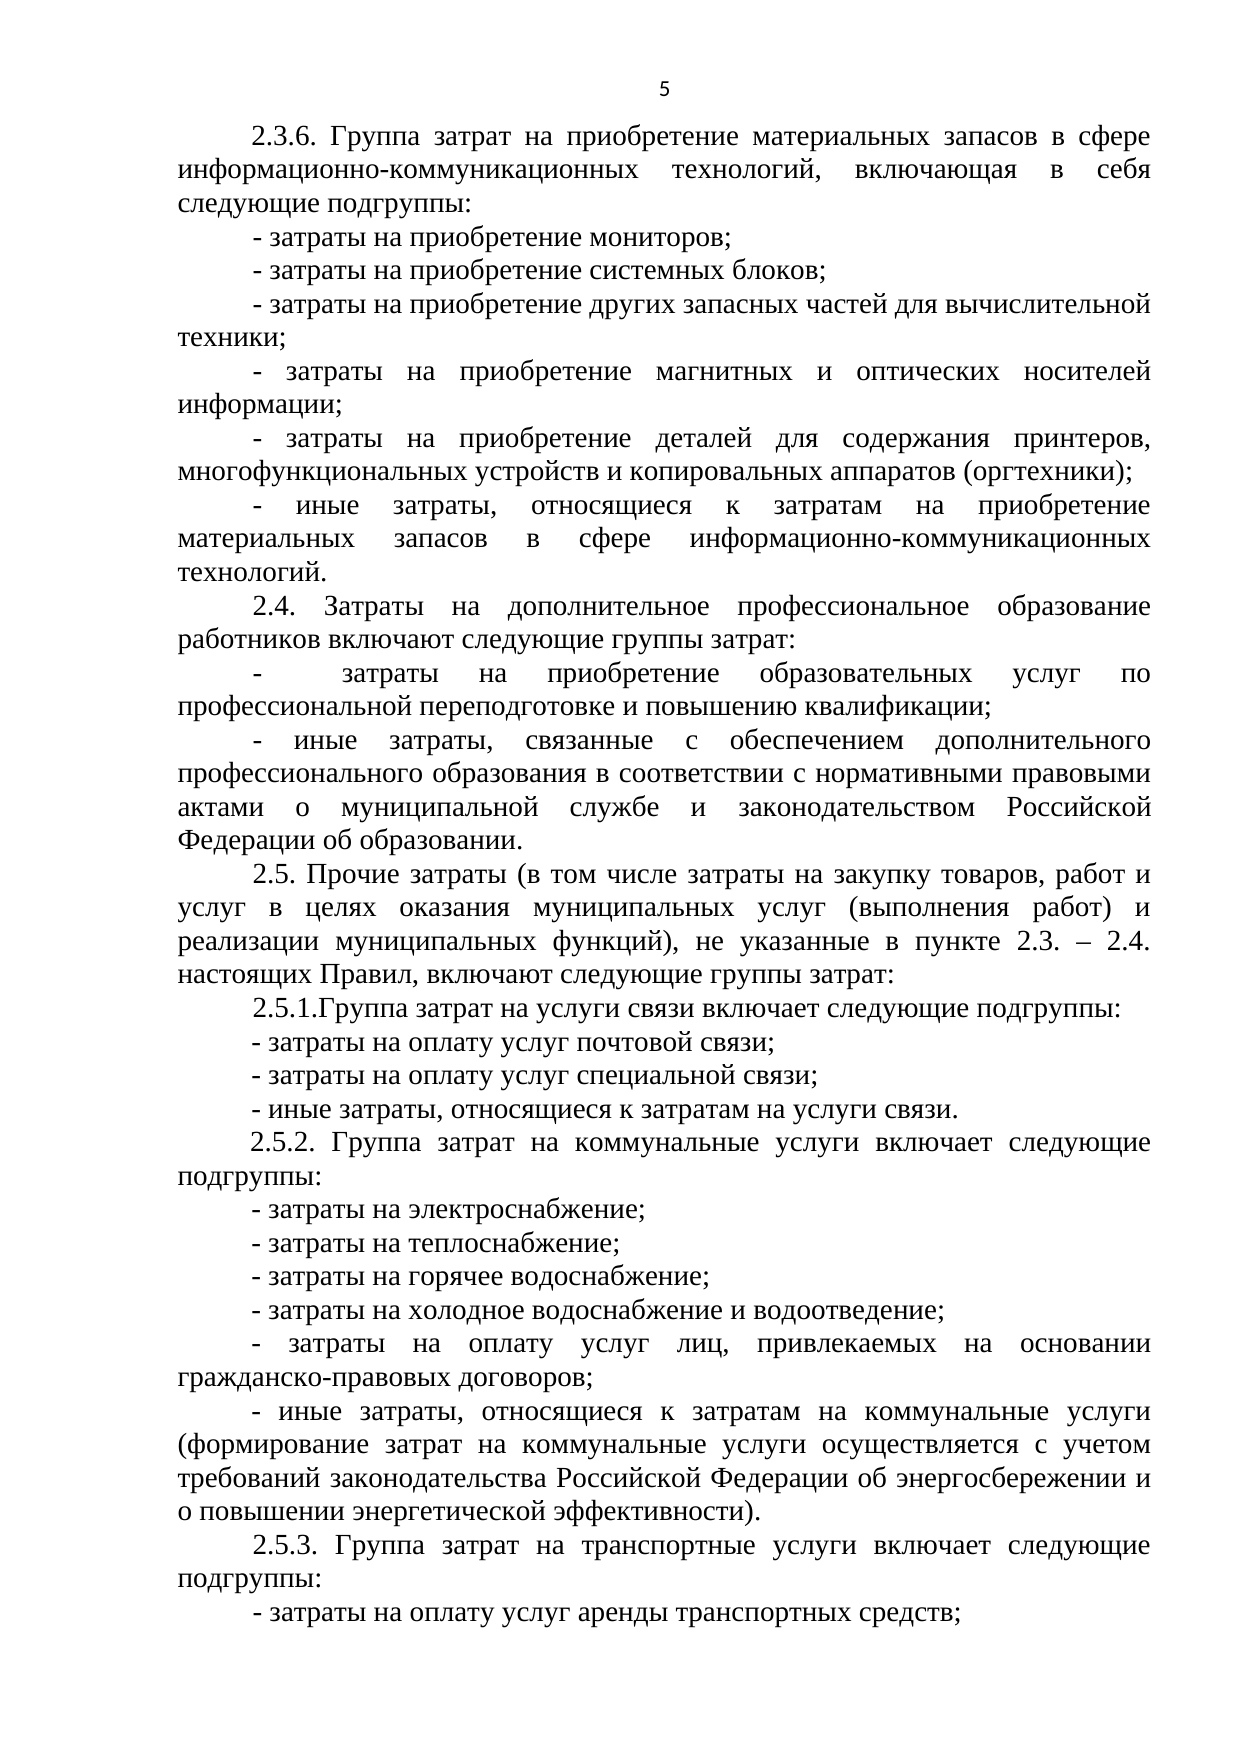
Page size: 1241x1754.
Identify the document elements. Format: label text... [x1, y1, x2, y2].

text - затраты на приобретение деталей для содержания принтеров, многофункциональных устройств и копировальных аппаратов (оргтехники); [177, 420, 1152, 487]
text - затраты на приобретение других запасных частей для вычислительной техники; [177, 286, 1152, 353]
text - иные затраты, связанные с обеспечением дополнительного профессионального образования в соответствии с нормативными правовыми актами о муниципальной службе и законодательством Российской Федерации об образовании. [177, 722, 1152, 856]
text - затраты на оплату услуг аренды транспортных средств; [177, 1594, 1152, 1627]
text 2.4. Затраты на дополнительное профессиональное образование работников включают следующие группы затрат: [177, 588, 1152, 655]
text 2.5.2. Группа затрат на коммунальные услуги включает следующие подгруппы: [177, 1124, 1152, 1191]
text - иные затраты, относящиеся к затратам на коммунальные услуги (формирование затрат на коммунальные услуги осуществляется с учетом требований законодательства Российской Федерации об энергосбережении и о повышении энергетической эффективности). [177, 1393, 1152, 1527]
text - иные затраты, относящиеся к затратам на приобретение материальных запасов в сфере информационно-коммуникационных технологий. [177, 487, 1152, 588]
text - затраты на приобретение магнитных и оптических носителей информации; [177, 353, 1152, 420]
text - затраты на теплоснабжение; [177, 1225, 1152, 1258]
text - затраты на приобретение мониторов; [177, 219, 1152, 252]
text - затраты на приобретение образовательных услуг по профессиональной переподготовке и повышению квалификации; [177, 655, 1152, 722]
text - иные затраты, относящиеся к затратам на услуги связи. [177, 1091, 1152, 1124]
text - затраты на электроснабжение; [177, 1191, 1152, 1225]
text 2.3.6. Группа затрат на приобретение материальных запасов в сфере информационно-коммуникационных технологий, включающая в себя следующие подгруппы: [177, 118, 1152, 219]
text 2.5.1.Группа затрат на услуги связи включает следующие подгруппы: [178, 990, 1152, 1024]
text - затраты на оплату услуг лиц, привлекаемых на основании гражданско-правовых договоров; [177, 1326, 1152, 1393]
text - затраты на горячее водоснабжение; [177, 1258, 1152, 1292]
text 2.5. Прочие затраты (в том числе затраты на закупку товаров, работ и услуг в целях оказания муниципальных услуг (выполнения работ) и реализации муниципальных функций), не указанные в пункте 2.3. – 2.4. настоящих Правил, включают следующие группы затрат: [177, 856, 1152, 990]
text 2.5.3. Группа затрат на транспортные услуги включает следующие подгруппы: [177, 1527, 1152, 1594]
text - затраты на оплату услуг специальной связи; [177, 1057, 1152, 1091]
text - затраты на оплату услуг почтовой связи; [177, 1024, 1152, 1057]
text - затраты на холодное водоснабжение и водоотведение; [177, 1292, 1152, 1326]
text - затраты на приобретение системных блоков; [177, 252, 1152, 286]
